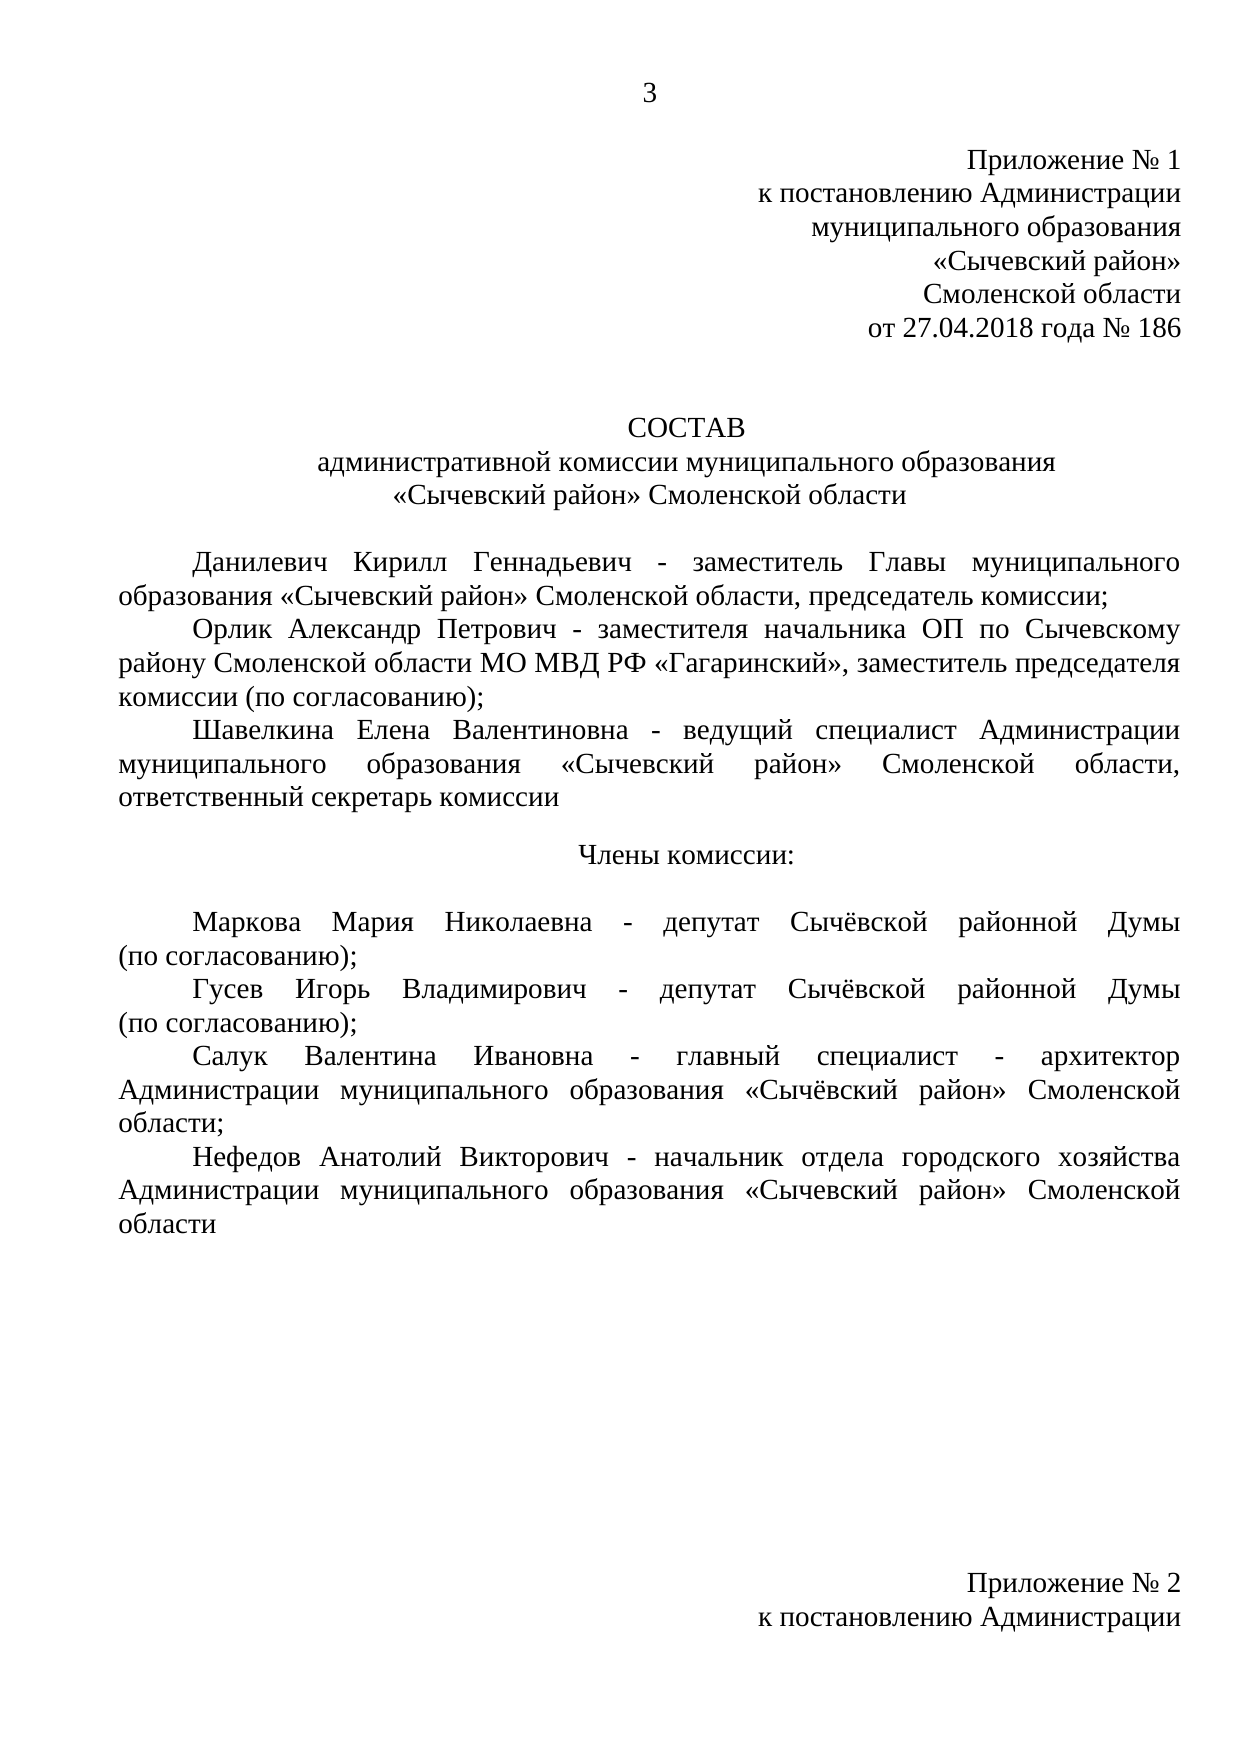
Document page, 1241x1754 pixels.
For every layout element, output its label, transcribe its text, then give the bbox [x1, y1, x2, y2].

text Салук Валентина Ивановна - главный специалист - архитектор Администрации муниципального образования «Сычёвский район» Смоленской области; [118, 1038, 1181, 1139]
text Нефедов Анатолий Викторович - начальник отдела городского хозяйства Администрации муниципального образования «Сычевский район» Смоленской области [118, 1139, 1181, 1239]
subtitle Приложение № 2 [118, 1565, 1181, 1599]
text Члены комиссии: [118, 837, 1181, 871]
text Орлик Александр Петрович - заместителя начальника ОП по Сычевскому району Смоленской области МО МВД РФ «Гагаринский», заместитель председателя комиссии (по согласованию); [118, 612, 1181, 712]
text от 27.04.2018 года № 186 [118, 310, 1181, 343]
text Шавелкина Елена Валентиновна - ведущий специалист Администрации муниципального образования «Сычевский район» Смоленской области, ответственный секретарь комиссии [118, 712, 1181, 813]
text Смоленской области [118, 276, 1181, 310]
text муниципального образования [118, 209, 1181, 243]
text СОСТАВ [118, 410, 1181, 444]
text Данилевич Кирилл Геннадьевич - заместитель Главы муниципального образования «Сычевский район» Смоленской области, председатель комиссии; [118, 544, 1181, 612]
text Гусев Игорь Владимирович - депутат Сычёвской районной Думы (по согласованию); [118, 971, 1181, 1038]
text «Сычевский район» [118, 243, 1181, 276]
subtitle Приложение № 1 [118, 142, 1181, 176]
text к постановлению Администрации [118, 176, 1181, 209]
text к постановлению Администрации [118, 1599, 1181, 1632]
text административной комиссии муниципального образования «Сычевский район» Смоленской области [118, 444, 1181, 511]
text Маркова Мария Николаевна - депутат Сычёвской районной Думы (по согласованию); [118, 904, 1181, 971]
